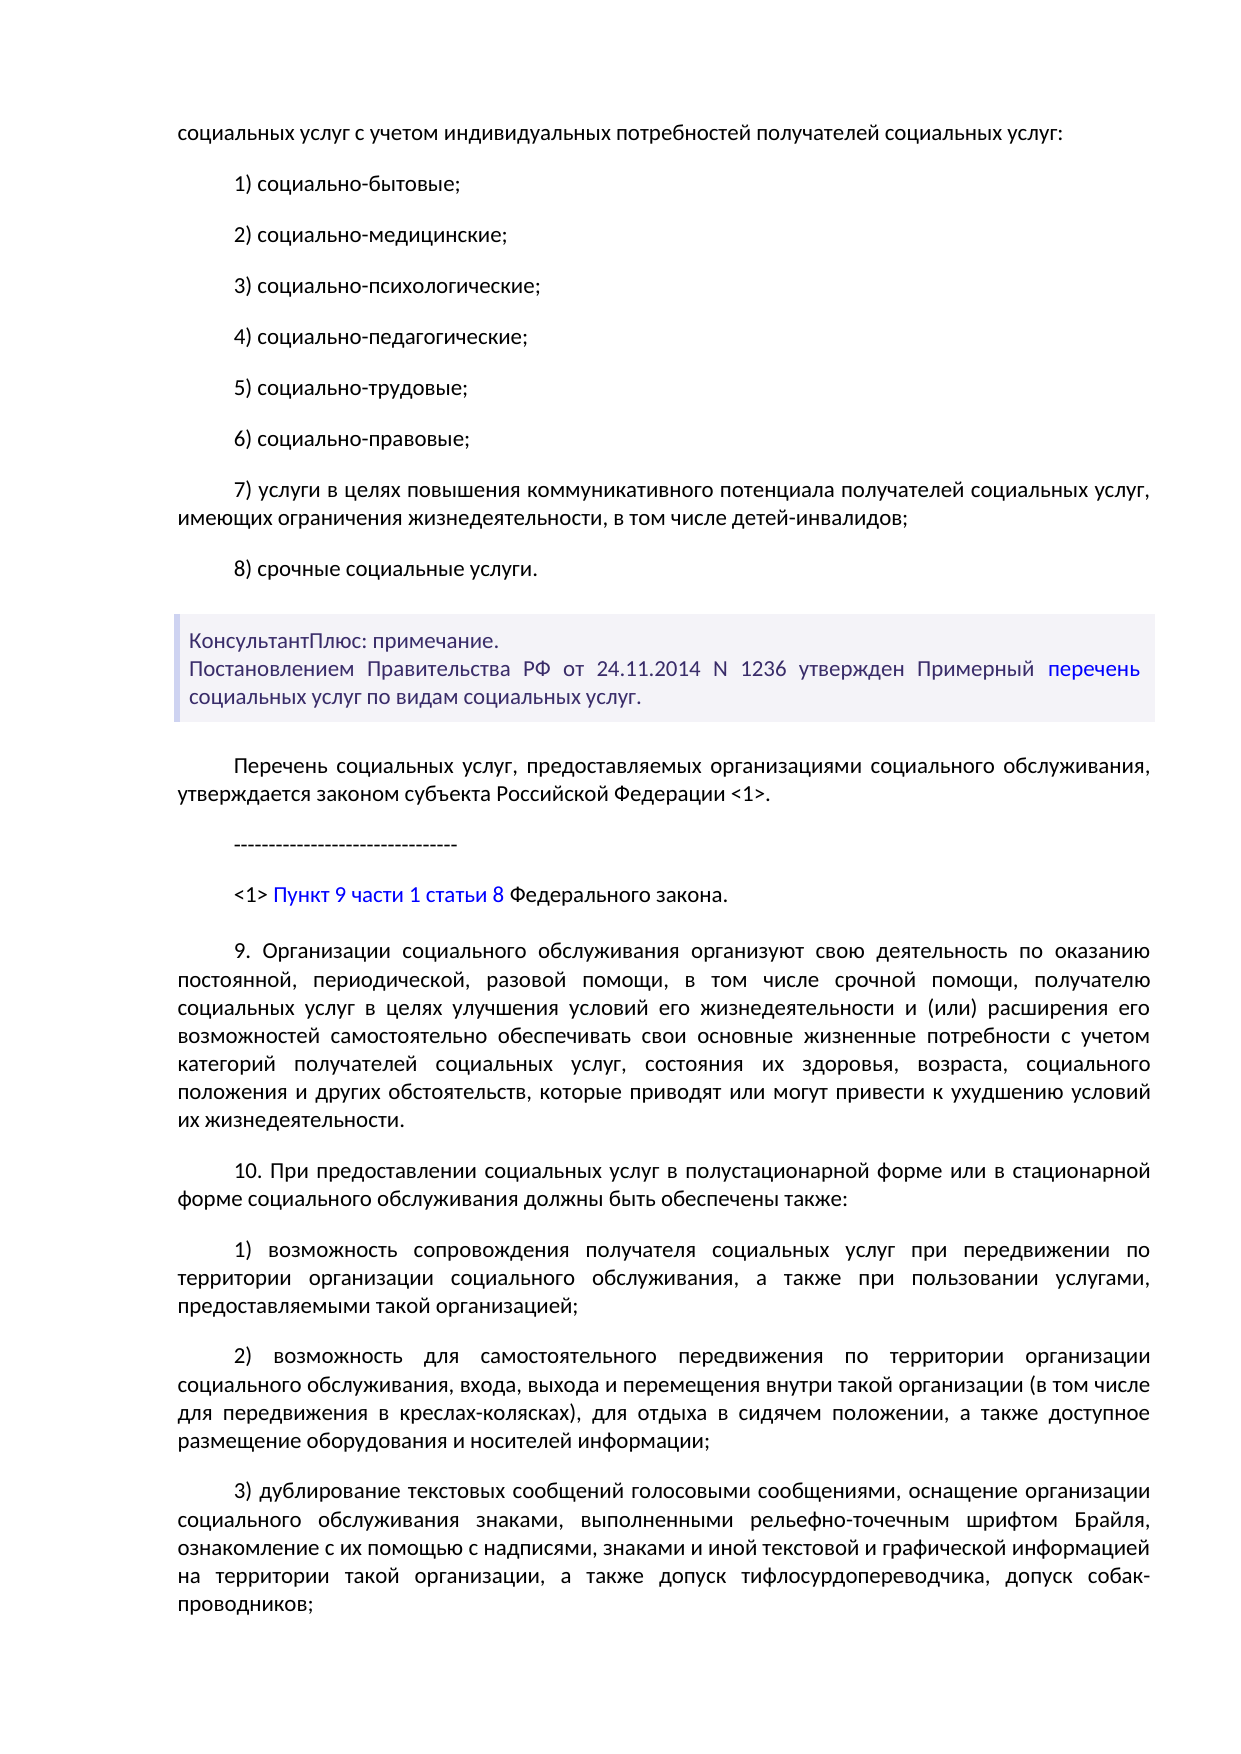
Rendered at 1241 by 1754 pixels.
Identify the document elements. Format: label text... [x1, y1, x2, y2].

text 7) услуги в целях повышения коммуникативного потенциала получателей социальных услуг, имеющих ограничения жизнедеятельности, в том числе детей-инвалидов; [177, 475, 1152, 531]
text 1) социально-бытовые; [177, 169, 1152, 197]
text 8) срочные социальные услуги. [177, 554, 1152, 582]
text 3) социально-психологические; [177, 271, 1152, 299]
text 1) возможность сопровождения получателя социальных услуг при передвижении по территории организации социального обслуживания, а также при пользовании услугами, предоставляемыми такой организацией; [177, 1235, 1152, 1319]
text -------------------------------- [177, 830, 1152, 858]
text 9. Организации социального обслуживания организуют свою деятельность по оказанию постоянной, периодической, разовой помощи, в том числе срочной помощи, получателю социальных услуг в целях улучшения условий его жизнедеятельности и (или) расширения его возможностей самостоятельно обеспечивать свои основные жизненные потребности с учетом категорий получателей социальных услуг, состояния их здоровья, возраста, социального положения и других обстоятельств, которые приводят или могут привести к ухудшению условий их жизнедеятельности. [177, 937, 1152, 1133]
text 3) дублирование текстовых сообщений голосовыми сообщениями, оснащение организации социального обслуживания знаками, выполненными рельефно-точечным шрифтом Брайля, ознакомление с их помощью с надписями, знаками и иной текстовой и графической информацией на территории такой организации, а также допуск тифлосурдопереводчика, допуск собак-проводников; [177, 1477, 1152, 1617]
text <1> Пункт 9 части 1 статьи 8 Федерального закона. [177, 881, 1152, 909]
table_header КонсультантПлюс: примечание. Постановлением Правительства РФ от 24.11.2014 N 1236 утвержден Примерный перечень социальных услуг по видам социальных услуг. [180, 614, 1149, 722]
text 5) социально-трудовые; [177, 373, 1152, 401]
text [177, 118, 1152, 146]
text 10. При предоставлении социальных услуг в полустационарной форме или в стационарной форме социального обслуживания должны быть обеспечены также: [177, 1156, 1152, 1212]
text Перечень социальных услуг, предоставляемых организациями социального обслуживания, утверждается законом субъекта Российской Федерации <1>. [177, 751, 1152, 807]
text 2) возможность для самостоятельного передвижения по территории организации социального обслуживания, входа, выхода и перемещения внутри такой организации (в том числе для передвижения в креслах-колясках), для отдыха в сидячем положении, а также доступное размещение оборудования и носителей информации; [177, 1342, 1152, 1454]
text 6) социально-правовые; [177, 424, 1152, 452]
text 4) социально-педагогические; [177, 322, 1152, 350]
text 2) социально-медицинские; [177, 220, 1152, 248]
